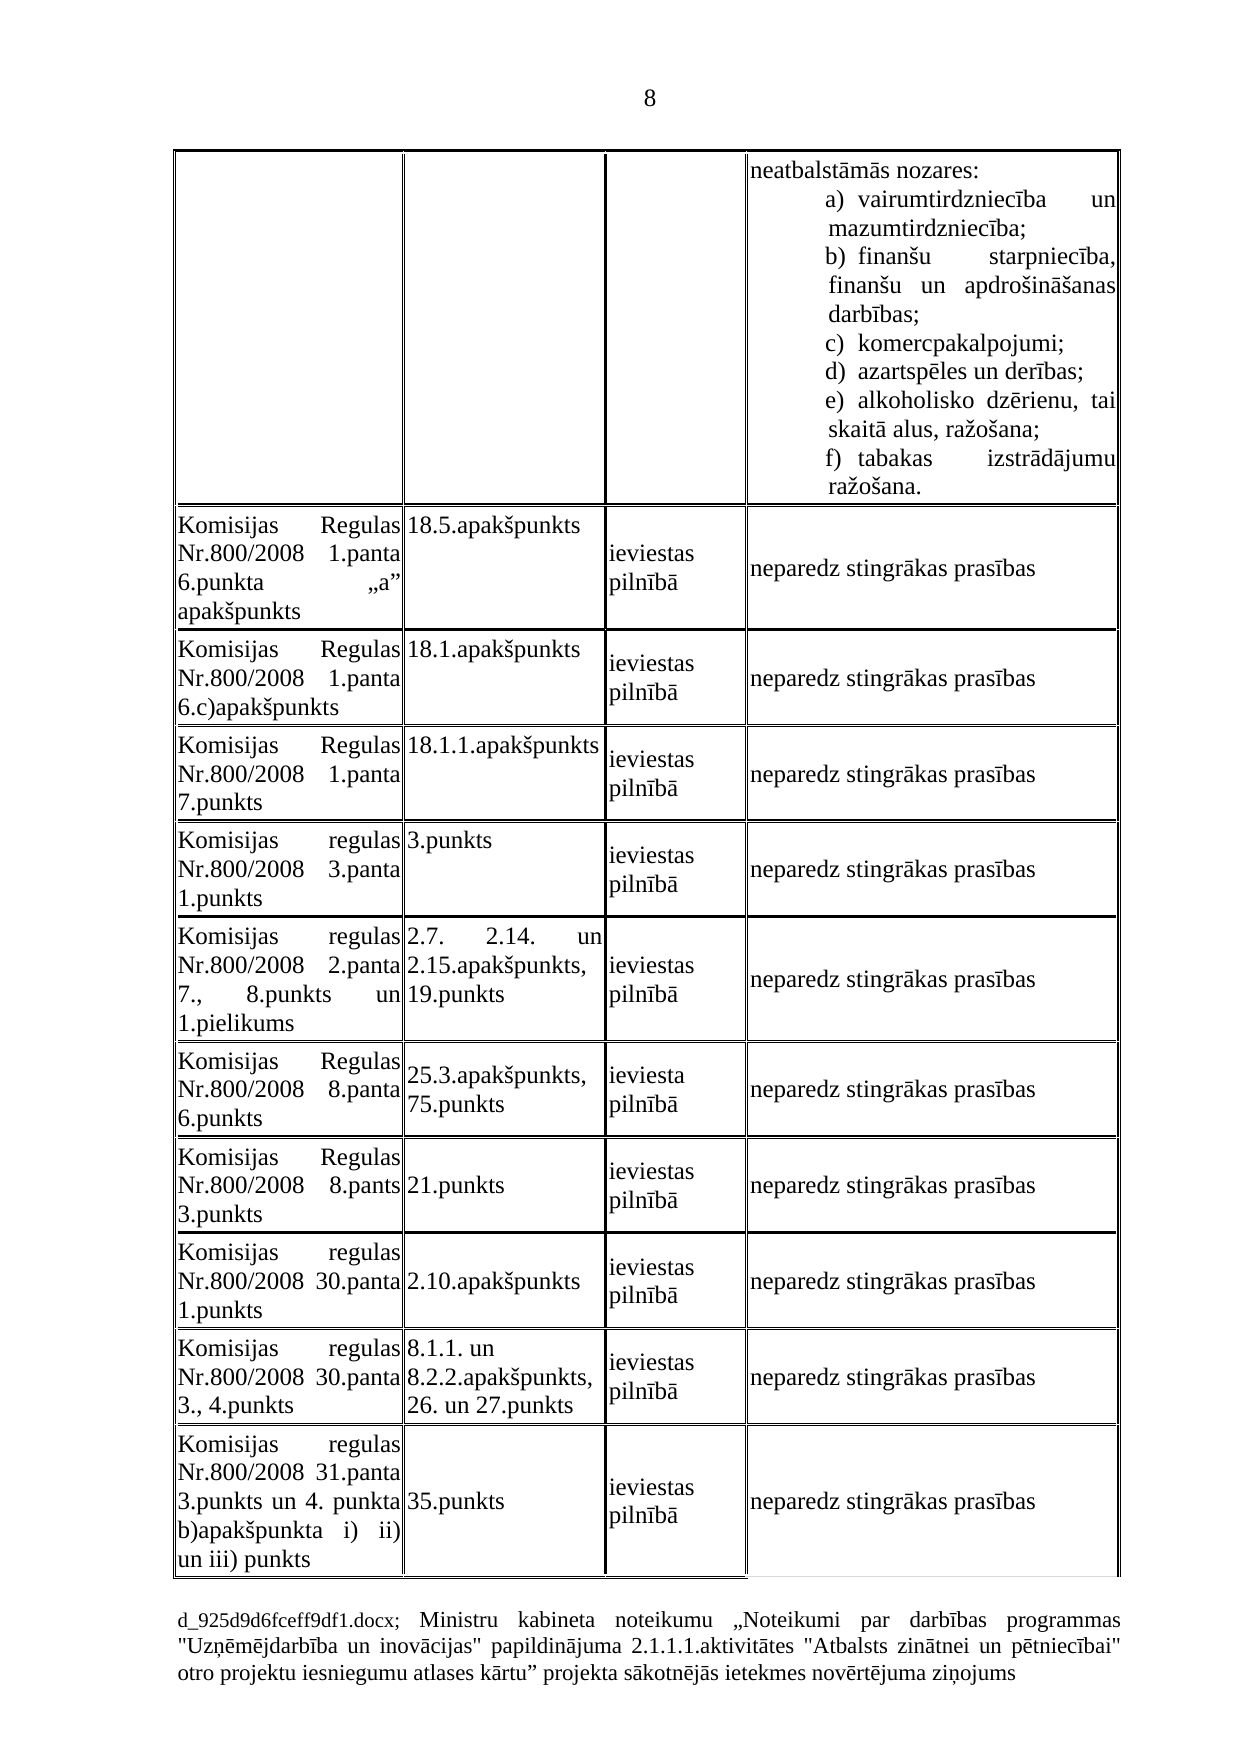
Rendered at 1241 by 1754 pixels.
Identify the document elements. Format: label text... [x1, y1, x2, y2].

table_cell ieviestas pilnībā [607, 918, 745, 1039]
table_cell 18.5.apakšpunkts [405, 507, 604, 628]
table_cell 25.3.apakšpunkts, 75.punkts [405, 1043, 604, 1135]
table_cell Komisijas regulas Nr.800/2008 30.panta 1.punkts [176, 1231, 402, 1327]
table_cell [747, 1423, 1118, 1576]
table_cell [747, 152, 1117, 503]
table_cell Komisijas Regulas Nr.800/2008 8.pants 3.punkts [176, 1135, 402, 1231]
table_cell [404, 152, 605, 503]
table_cell Komisijas Regulas Nr.800/2008 8.panta 6.punkts [176, 1040, 402, 1135]
table_cell ieviestas pilnībā [607, 1234, 745, 1327]
table_cell 2.10.apakšpunkts [405, 1234, 604, 1327]
table_cell neparedz stingrākas prasības [748, 628, 1119, 723]
table_cell 8.1.1. un 8.2.2.apakšpunkts, 26. un 27.punkts [405, 1330, 604, 1422]
table_cell neparedz stingrākas prasības [748, 724, 1118, 819]
table_cell 18.1.apakšpunkts [405, 631, 604, 723]
table_cell ieviestas pilnībā [607, 1330, 745, 1422]
table_cell ieviestas pilnībā [607, 631, 745, 723]
table_cell ieviestas pilnībā [605, 1426, 747, 1576]
table_cell neparedz stingrākas prasības [747, 1327, 1119, 1422]
table_cell ieviestas pilnībā [607, 727, 745, 819]
table_cell Komisijas Regulas Nr.800/2008 1.panta 6.c)apakšpunkts [174, 628, 402, 723]
table_cell neparedz stingrākas prasības [748, 1231, 1117, 1327]
table_cell neparedz stingrākas prasības [748, 915, 1117, 1039]
table_cell neparedz stingrākas prasības [748, 1040, 1118, 1135]
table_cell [605, 152, 747, 503]
table_cell Komisijas regulas Nr.800/2008 31.panta 3.punkts un 4. punkta b)apakšpunkta i) ii) un iii) punkts [176, 1423, 404, 1576]
table_cell ieviestas pilnībā [607, 507, 745, 628]
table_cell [176, 152, 404, 503]
table_cell Komisijas Regulas Nr.800/2008 1.panta 7.punkts [176, 724, 402, 819]
table_cell neparedz stingrākas prasības [748, 1135, 1118, 1231]
table_cell 21.punkts [405, 1139, 604, 1231]
table_cell 35.punkts [404, 1426, 605, 1576]
table_cell 2.7. 2.14. un 2.15.apakšpunkts, 19.punkts [405, 918, 604, 1039]
table_cell ieviestas pilnībā [607, 1139, 745, 1231]
table_cell Komisijas regulas Nr.800/2008 2.panta 7., 8.punkts un 1.pielikums [176, 915, 402, 1039]
table_cell 3.punkts [405, 823, 604, 915]
table_cell 18.1.1.apakšpunkts [405, 727, 604, 819]
table_cell ieviesta pilnībā [607, 1043, 745, 1135]
table_cell Komisijas regulas Nr.800/2008 30.panta 3., 4.punkts [174, 1327, 404, 1422]
table_cell Komisijas regulas Nr.800/2008 3.panta 1.punkts [176, 819, 402, 915]
table_cell neparedz stingrākas prasības [748, 819, 1118, 915]
table_cell ieviestas pilnībā [607, 823, 745, 915]
table_cell Komisijas Regulas Nr.800/2008 1.panta 6.punkta „a” apakšpunkts [176, 503, 402, 628]
table_cell neparedz stingrākas prasības [748, 503, 1118, 628]
